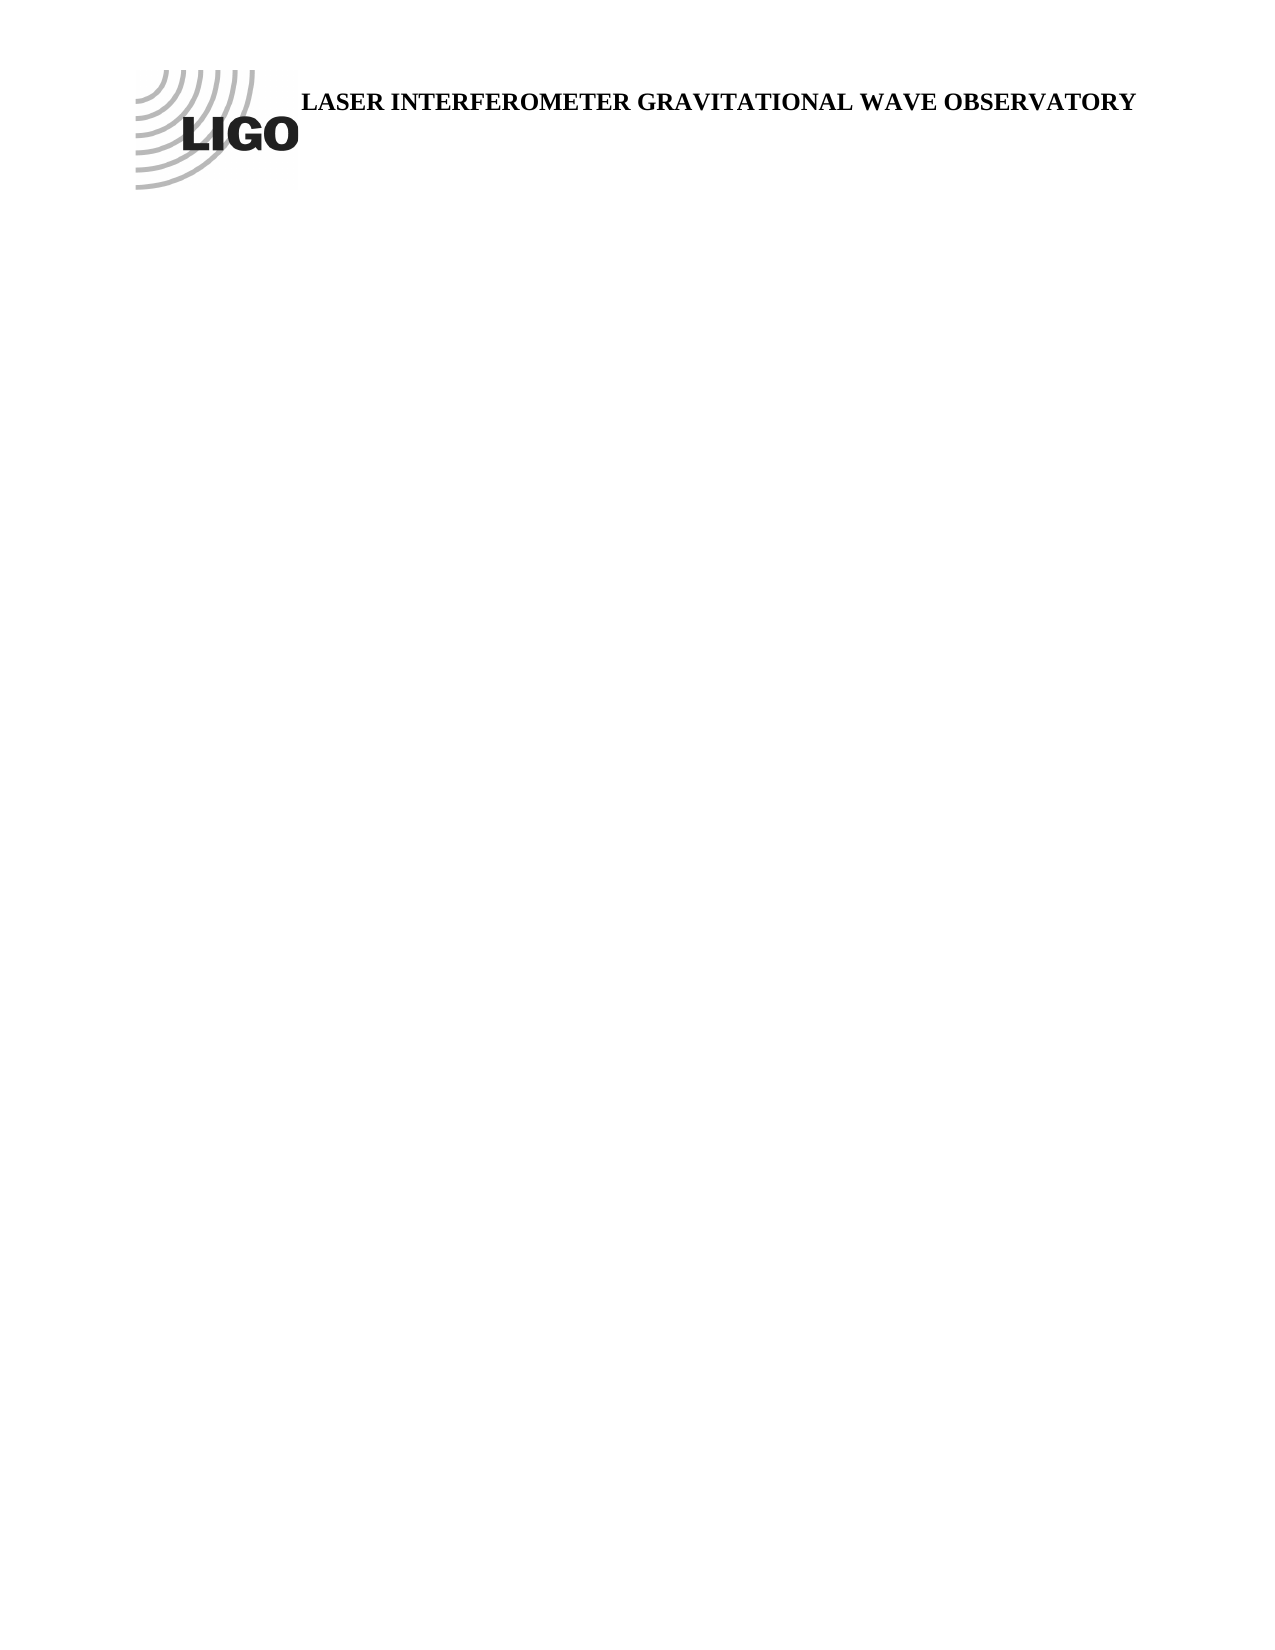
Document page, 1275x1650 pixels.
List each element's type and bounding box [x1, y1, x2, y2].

picture [135, 70, 299, 190]
